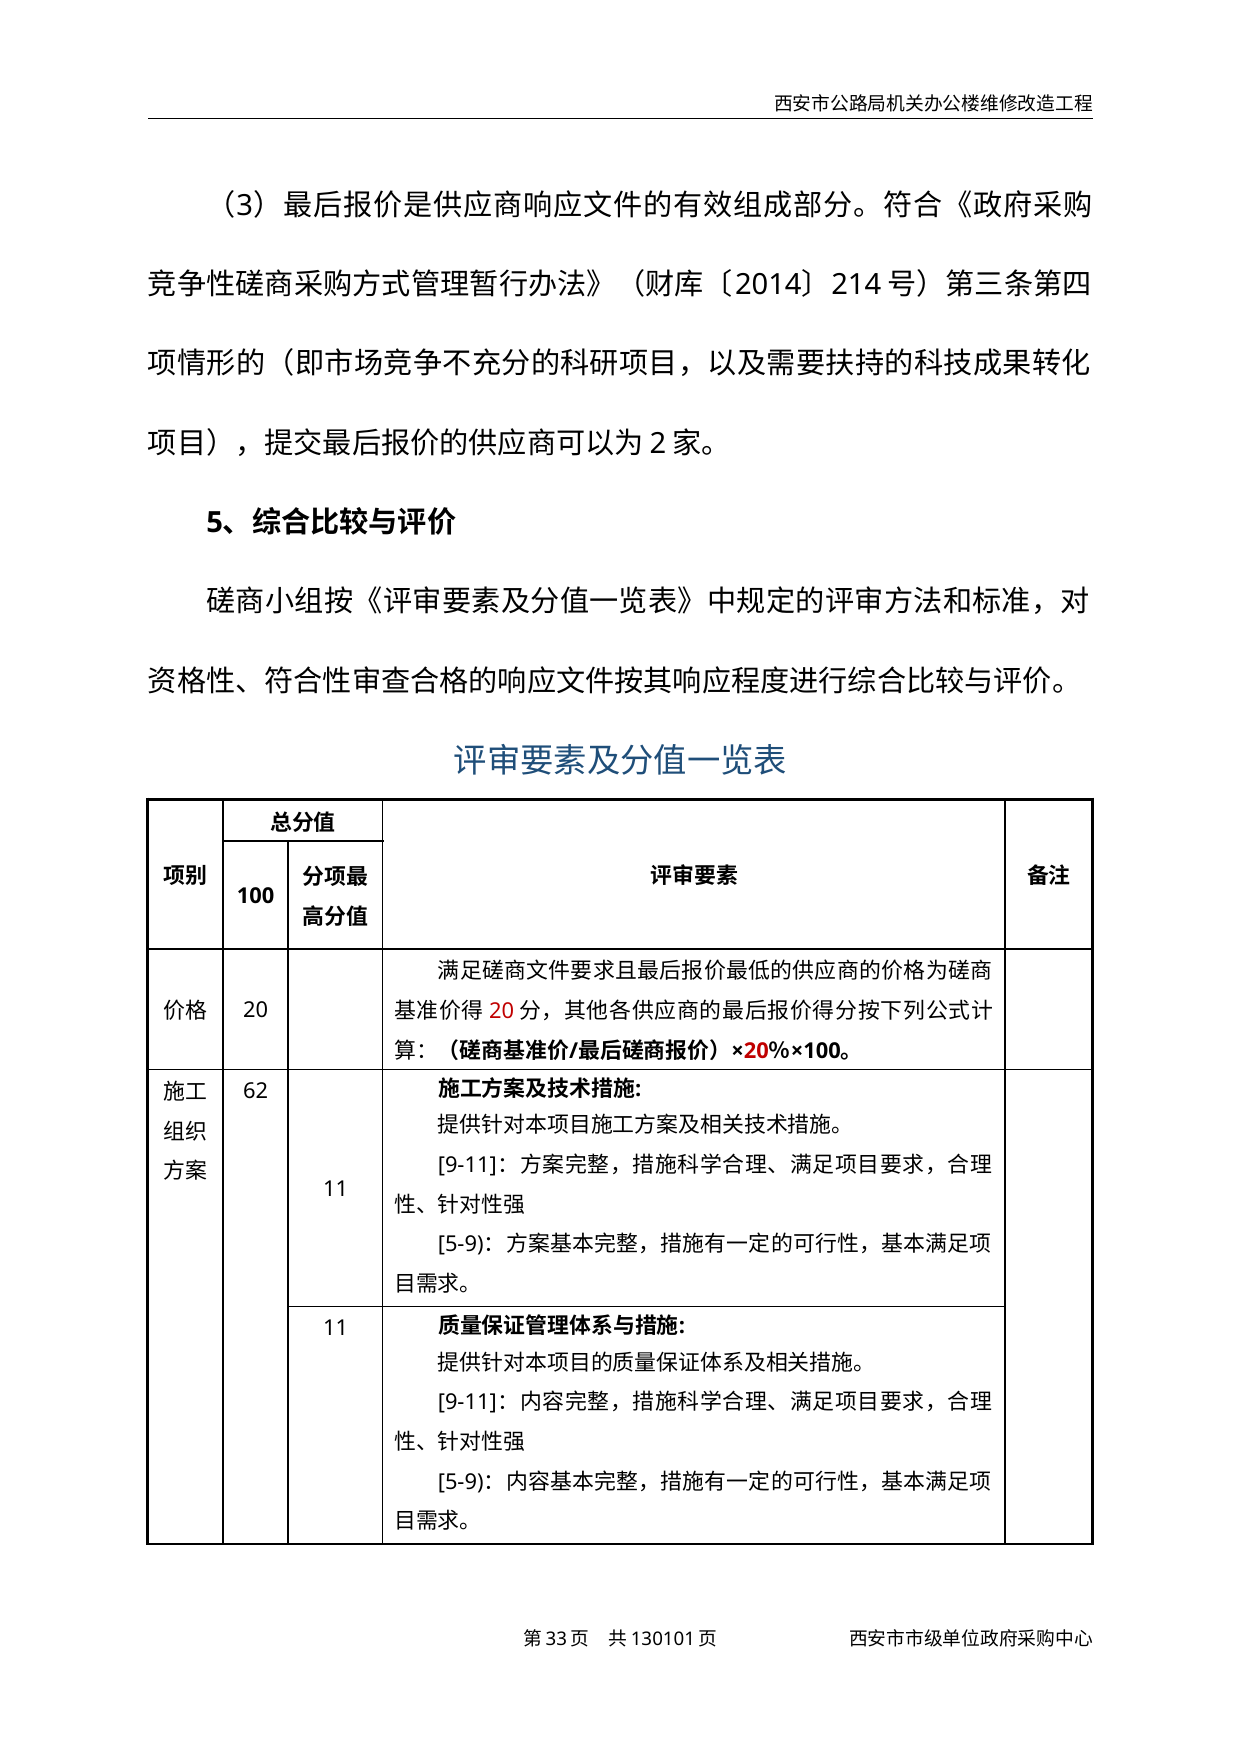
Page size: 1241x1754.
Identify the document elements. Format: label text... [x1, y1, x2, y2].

table_cell 100 [224, 842, 287, 948]
table_cell 20 [224, 950, 287, 1068]
table_cell [289, 950, 382, 1068]
table_cell 价格 [149, 950, 222, 1068]
text （3）最后报价是供应商响应文件的有效组成部分。符合《政府采购竞争性磋商采购方式管理暂行办法》（财库〔2014〕214号）第三条第四项情形的（即市场竞争不充分的科研项目，以及需要扶持的科技成果转化项目），提交最后报价的供应商可以为2家。 [148, 163, 1093, 480]
table_header 项别 [149, 801, 222, 948]
table_cell 施工组织方案 [149, 1070, 222, 1543]
text 评审要素及分值一览表 [148, 718, 1093, 798]
table_cell 满足磋商文件要求且最后报价最低的供应商的价格为磋商基准价得20分，其他各供应商的最后报价得分按下列公式计算：（磋商基准价/最后磋商报价）×20％×100。 [383, 950, 1004, 1068]
table_header 总分值 [224, 801, 382, 840]
text 5、综合比较与评价 [148, 480, 1093, 559]
table_cell [1006, 950, 1091, 1068]
table_cell 施工方案及技术措施: 提供针对本项目施工方案及相关技术措施。 [9-11]：方案完整，措施科学合理、满足项目要求，合理性、针对性强 [5-9)：方案基本完整，措施有一定的可行性，基本满足项目需求。 [0-5)：方案简单，措施的合理性、针对性差。 [383, 1070, 1004, 1306]
table_cell 质量保证管理体系与措施: 提供针对本项目的质量保证体系及相关措施。 [9-11]：内容完整，措施科学合理、满足项目要求，合理性、针对性强 [5-9)：内容基本完整，措施有一定的可行性，基本满足项目需求。 [0-5)：内容简单，措施的合理性、针对性差。 [383, 1307, 1004, 1543]
table_cell 11 [289, 1070, 382, 1306]
table_cell 11 [289, 1307, 382, 1543]
table_header 备注 [1006, 801, 1091, 948]
table_header 评审要素 [383, 801, 1004, 948]
text 磋商小组按《评审要素及分值一览表》中规定的评审方法和标准，对资格性、符合性审查合格的响应文件按其响应程度进行综合比较与评价。 [148, 559, 1093, 718]
table_cell [1006, 1070, 1091, 1543]
table_cell 分项最高分值 [289, 842, 382, 948]
table_cell 62 [224, 1070, 287, 1543]
